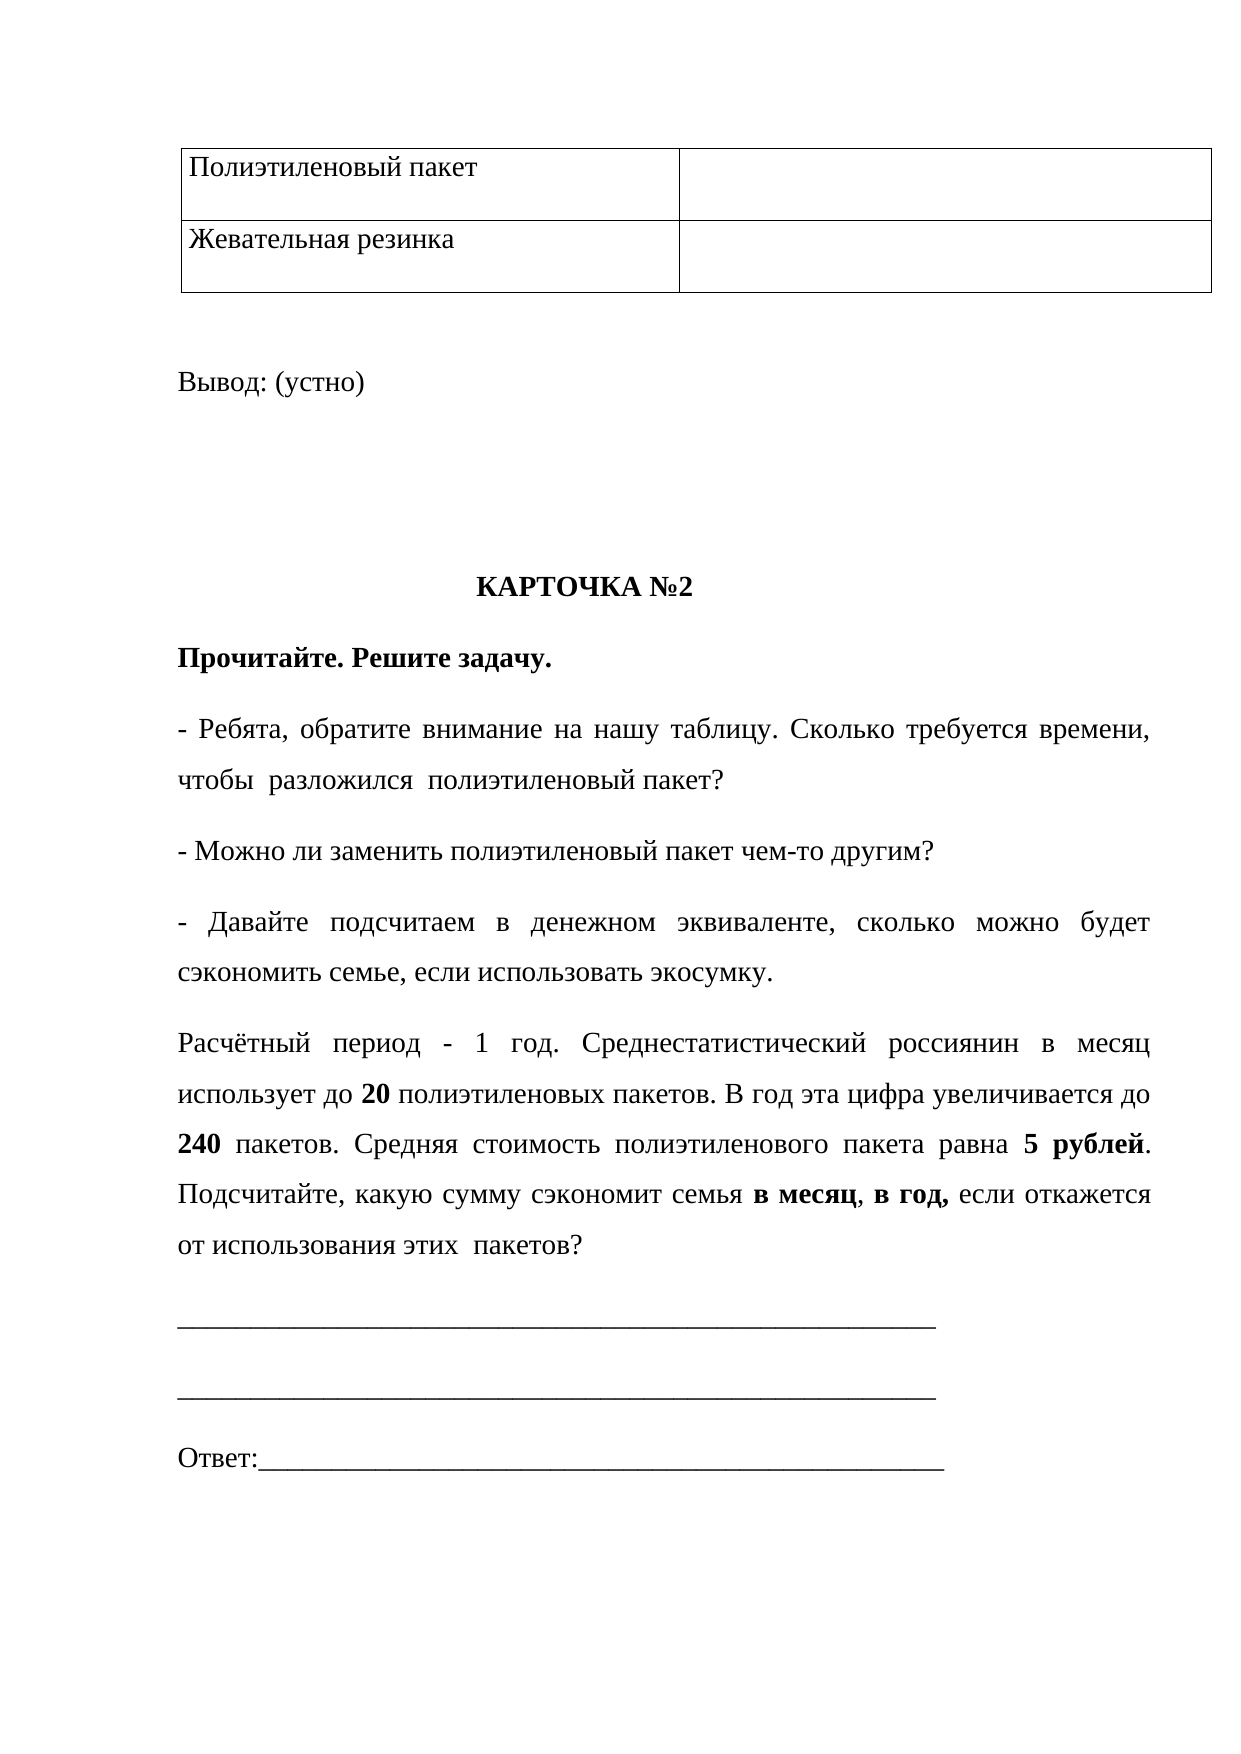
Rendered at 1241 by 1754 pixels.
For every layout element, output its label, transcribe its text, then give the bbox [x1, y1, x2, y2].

table_cell Полиэтиленовый пакет [182, 149, 679, 220]
text - Можно ли заменить полиэтиленовый пакет чем-то другим? [177, 833, 1152, 866]
text ____________________________________________________ [177, 1369, 1152, 1403]
text ____________________________________________________ [177, 1298, 1152, 1331]
text - Давайте подсчитаем в денежном эквиваленте, сколько можно будет сэкономить семье, если использовать экосумку. [177, 904, 1152, 988]
table_cell [680, 149, 1211, 220]
table_cell [680, 221, 1211, 292]
table_cell Жевательная резинка [182, 221, 679, 292]
text Вывод: (устно) [177, 364, 1152, 398]
text Прочитайте. Решите задачу. [177, 640, 1152, 674]
text - Ребята, обратите внимание на нашу таблицу. Сколько требуется времени, чтобы разложился полиэтиленовый пакет? [177, 711, 1152, 795]
text Расчётный период - 1 год. Среднестатистический россиянин в месяц использует до 20 полиэтиленовых пакетов. В год эта цифра увеличивается до 240 пакетов. Средняя стоимость полиэтиленового пакета равна 5 рублей. Подсчитайте, какую сумму сэкономит семья в месяц, в год, если откажется от использования этих пакетов? [177, 1026, 1152, 1260]
text Ответ:_______________________________________________ [177, 1440, 1152, 1474]
text КАРТОЧКА №2 [177, 569, 1152, 603]
